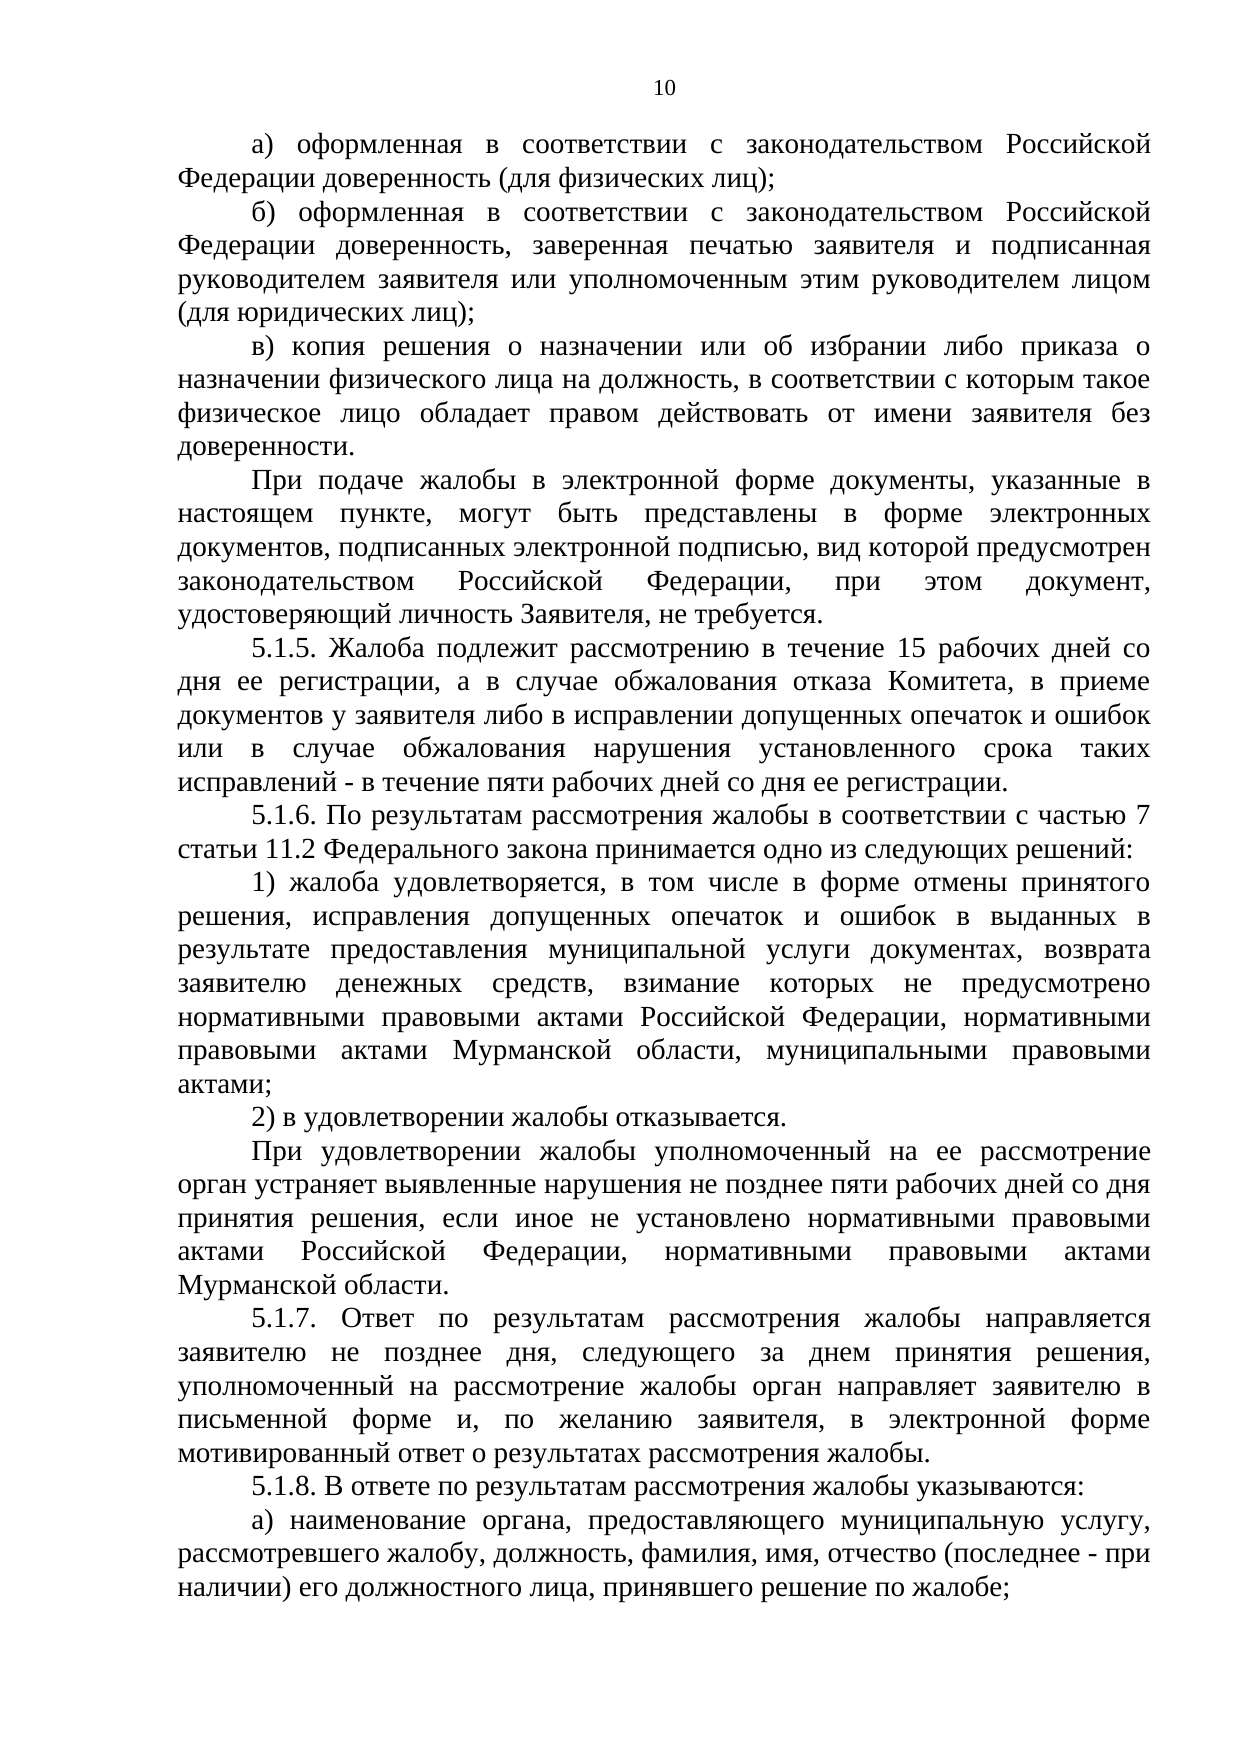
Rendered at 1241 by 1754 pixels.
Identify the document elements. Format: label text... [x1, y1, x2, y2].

text При подаче жалобы в электронной форме документы, указанные в настоящем пункте, могут быть представлены в форме электронных документов, подписанных электронной подписью, вид которой предусмотрен законодательством Российской Федерации, при этом документ, удостоверяющий личность Заявителя, не требуется. [177, 462, 1152, 630]
text 5.1.6. По результатам рассмотрения жалобы в соответствии с частью 7 статьи 11.2 Федерального закона принимается одно из следующих решений: [177, 797, 1152, 864]
text а) оформленная в соответствии с законодательством Российской Федерации доверенность (для физических лиц); [177, 127, 1152, 194]
text б) оформленная в соответствии с законодательством Российской Федерации доверенность, заверенная печатью заявителя и подписанная руководителем заявителя или уполномоченным этим руководителем лицом (для юридических лиц); [177, 194, 1152, 328]
text в) копия решения о назначении или об избрании либо приказа о назначении физического лица на должность, в соответствии с которым такое физическое лицо обладает правом действовать от имени заявителя без доверенности. [177, 328, 1152, 462]
text 5.1.5. Жалоба подлежит рассмотрению в течение 15 рабочих дней со дня ее регистрации, а в случае обжалования отказа Комитета, в приеме документов у заявителя либо в исправлении допущенных опечаток и ошибок или в случае обжалования нарушения установленного срока таких исправлений - в течение пяти рабочих дней со дня ее регистрации. [177, 630, 1152, 797]
text 5.1.8. В ответе по результатам рассмотрения жалобы указываются: [177, 1468, 1152, 1502]
text 5.1.7. Ответ по результатам рассмотрения жалобы направляется заявителю не позднее дня, следующего за днем принятия решения, уполномоченный на рассмотрение жалобы орган направляет заявителю в письменной форме и, по желанию заявителя, в электронной форме мотивированный ответ о результатах рассмотрения жалобы. [177, 1301, 1152, 1468]
text а) наименование органа, предоставляющего муниципальную услугу, рассмотревшего жалобу, должность, фамилия, имя, отчество (последнее - при наличии) его должностного лица, принявшего решение по жалобе; [177, 1502, 1152, 1602]
text При удовлетворении жалобы уполномоченный на ее рассмотрение орган устраняет выявленные нарушения не позднее пяти рабочих дней со дня принятия решения, если иное не установлено нормативными правовыми актами Российской Федерации, нормативными правовыми актами Мурманской области. [177, 1133, 1152, 1301]
text 1) жалоба удовлетворяется, в том числе в форме отмены принятого решения, исправления допущенных опечаток и ошибок в выданных в результате предоставления муниципальной услуги документах, возврата заявителю денежных средств, взимание которых не предусмотрено нормативными правовыми актами Российской Федерации, нормативными правовыми актами Мурманской области, муниципальными правовыми актами; [177, 864, 1152, 1099]
text 2) в удовлетворении жалобы отказывается. [177, 1099, 1152, 1133]
